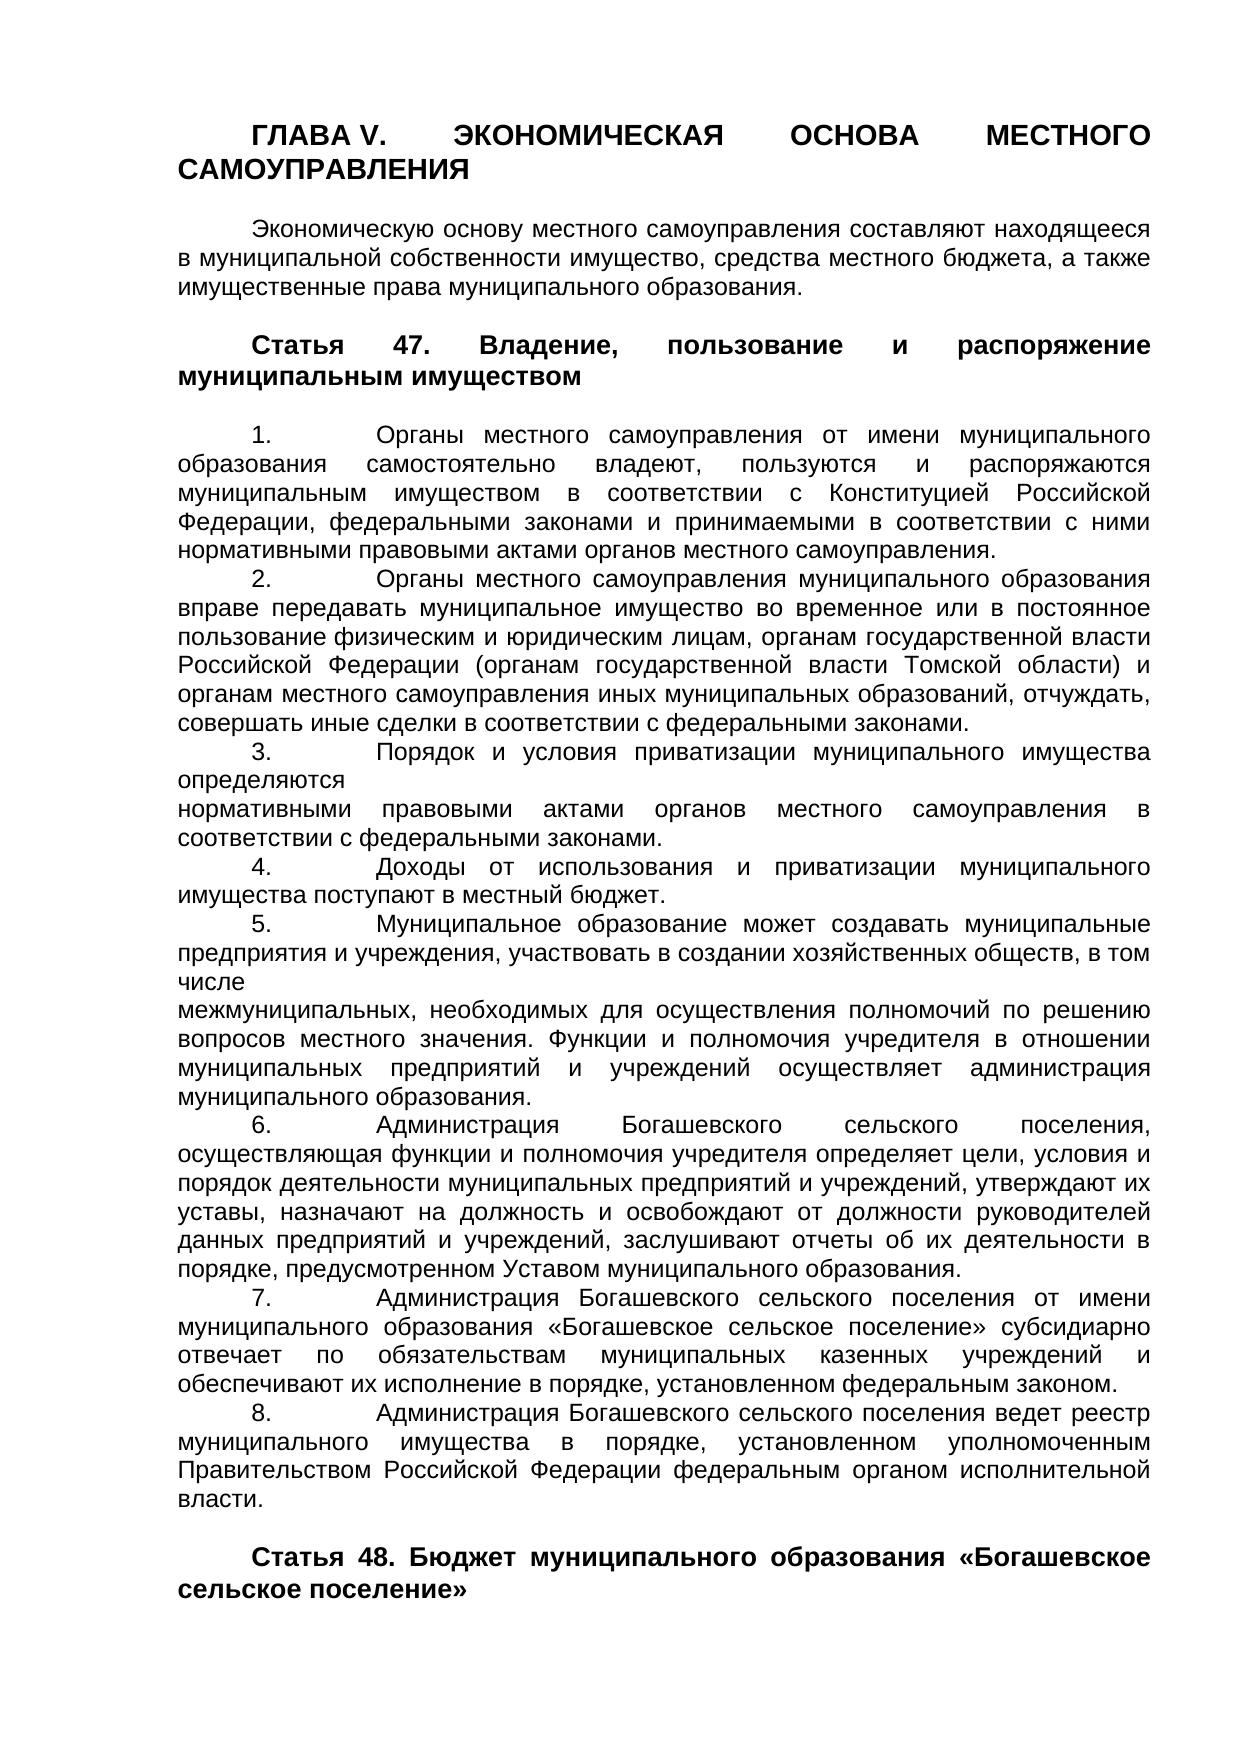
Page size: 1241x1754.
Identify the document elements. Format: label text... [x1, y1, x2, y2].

list Доходы от использования и приватизации муниципального имущества поступают в местный бюджет. [177, 851, 1152, 909]
list Администрация Богашевского сельского поселения от имени муниципального образования «Богашевское сельское поселение» субсидиарно отвечает по обязательствам муниципальных казенных учреждений и обеспечивают их исполнение в порядке, установленном федеральным законом. [177, 1283, 1152, 1398]
text Статья 47. Владение, пользование и распоряжение муниципальным имуществом [177, 329, 1152, 391]
text Экономическую основу местного самоуправления составляют находящееся в муниципальной собственности имущество, средства местного бюджета, а также имущественные права муниципального образования. [177, 214, 1152, 300]
list Администрация Богашевского сельского поселения ведет реестр муниципального имущества в порядке, установленном уполномоченным Правительством Российской Федерации федеральным органом исполнительной власти. [177, 1398, 1152, 1513]
list Администрация Богашевского сельского поселения, осуществляющая функции и полномочия учредителя определяет цели, условия и порядок деятельности муниципальных предприятий и учреждений, утверждают их уставы, назначают на должность и освобождают от должности руководителей данных предприятий и учреждений, заслушивают отчеты об их деятельности в порядке, предусмотренном Уставом муниципального образования. [177, 1110, 1152, 1283]
list Муниципальное образование может создавать муниципальные предприятия и учреждения, участвовать в создании хозяйственных обществ, в том числе межмуниципальных, необходимых для осуществления полномочий по решению вопросов местного значения. Функции и полномочия учредителя в отношении муниципальных предприятий и учреждений осуществляет администрация муниципального образования. [177, 909, 1152, 1110]
list Органы местного самоуправления от имени муниципального образования самостоятельно владеют, пользуются и распоряжаются муниципальным имуществом в соответствии с Конституцией Российской Федерации, федеральными законами и принимаемыми в соответствии с ними нормативными правовыми актами органов местного самоуправления. [177, 420, 1152, 564]
text Статья 48. Бюджет муниципального образования «Богашевское сельское поселение» [177, 1541, 1152, 1604]
text ГЛАВА V. ЭКОНОМИЧЕСКАЯ ОСНОВА МЕСТНОГО САМОУПРАВЛЕНИЯ [177, 118, 1152, 185]
list Органы местного самоуправления муниципального образования вправе передавать муниципальное имущество во временное или в постоянное пользование физическим и юридическим лицам, органам государственной власти Российской Федерации (органам государственной власти Томской области) и органам местного самоуправления иных муниципальных образований, отчуждать, совершать иные сделки в соответствии с федеральными законами. [177, 564, 1152, 736]
list Порядок и условия приватизации муниципального имущества определяются нормативными правовыми актами органов местного самоуправления в соответствии с федеральными законами. [177, 736, 1152, 851]
